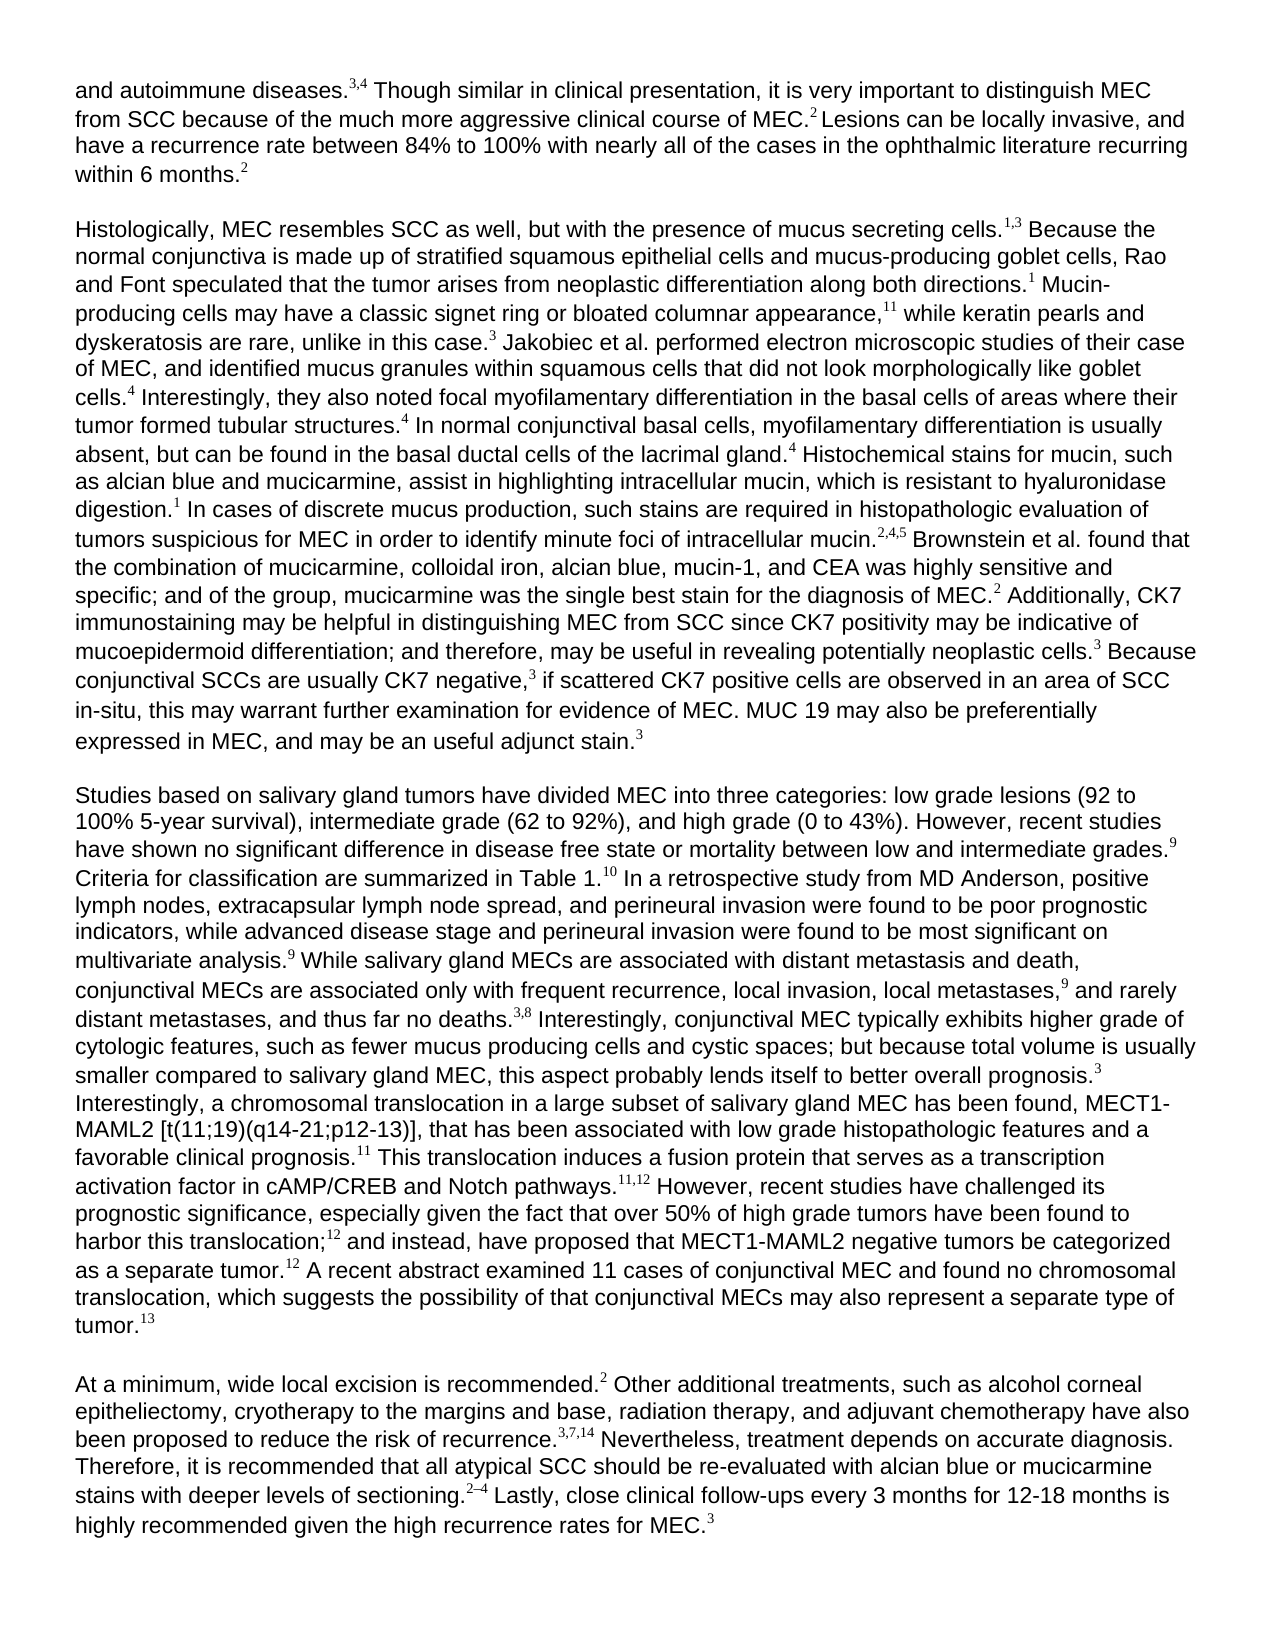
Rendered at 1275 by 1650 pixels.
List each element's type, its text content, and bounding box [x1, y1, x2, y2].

text Histologically, MEC resembles SCC as well, but with the presence of mucus secreting cells.1,3 Because the normal conjunctiva is made up of stratified squamous epithelial cells and mucus-producing goblet cells, Rao and Font speculated that the tumor arises from neoplastic differentiation along both directions.1 Mucin-producing cells may have a classic signet ring or bloated columnar appearance,11 while keratin pearls and dyskeratosis are rare, unlike in this case.3 Jakobiec et al. performed electron microscopic studies of their case of MEC, and identified mucus granules within squamous cells that did not look morphologically like goblet cells.4 Interestingly, they also noted focal myofilamentary differentiation in the basal cells of areas where their tumor formed tubular structures.4 In normal conjunctival basal cells, myofilamentary differentiation is usually absent, but can be found in the basal ductal cells of the lacrimal gland.4 Histochemical stains for mucin, such as alcian blue and mucicarmine, assist in highlighting intracellular mucin, which is resistant to hyaluronidase digestion.1 In cases of discrete mucus production, such stains are required in histopathologic evaluation of tumors suspicious for MEC in order to identify minute foci of intracellular mucin.2,4,5 Brownstein et al. found that the combination of mucicarmine, colloidal iron, alcian blue, mucin-1, and CEA was highly sensitive and specific; and of the group, mucicarmine was the single best stain for the diagnosis of MEC.2 Additionally, CK7 immunostaining may be helpful in distinguishing MEC from SCC since CK7 positivity may be indicative of mucoepidermoid differentiation; and therefore, may be useful in revealing potentially neoplastic cells.3 Because conjunctival SCCs are usually CK7 negative,3 if scattered CK7 positive cells are observed in an area of SCC in-situ, this may warrant further examination for evidence of MEC. MUC 19 may also be preferentially expressed in MEC, and may be an useful adjunct stain.3 [75, 214, 1200, 755]
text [75, 75, 1200, 188]
text At a minimum, wide local excision is recommended.2 Other additional treatments, such as alcohol corneal epitheliectomy, cryotherapy to the margins and base, radiation therapy, and adjuvant chemotherapy have also been proposed to reduce the risk of recurrence.3,7,14 Nevertheless, treatment depends on accurate diagnosis. Therefore, it is recommended that all atypical SCC should be re-evaluated with alcian blue or mucicarmine stains with deeper levels of sectioning.2–4 Lastly, close clinical follow-ups every 3 months for 12-18 months is highly recommended given the high recurrence rates for MEC.3 [75, 1369, 1200, 1539]
text Studies based on salivary gland tumors have divided MEC into three categories: low grade lesions (92 to 100% 5-year survival), intermediate grade (62 to 92%), and high grade (0 to 43%). However, recent studies have shown no significant difference in disease free state or mortality between low and intermediate grades.9 Criteria for classification are summarized in Table 1.10 In a retrospective study from MD Anderson, positive lymph nodes, extracapsular lymph node spread, and perineural invasion were found to be poor prognostic indicators, while advanced disease stage and perineural invasion were found to be most significant on multivariate analysis.9 While salivary gland MECs are associated with distant metastasis and death, conjunctival MECs are associated only with frequent recurrence, local invasion, local metastases,9 and rarely distant metastases, and thus far no deaths.3,8 Interestingly, conjunctival MEC typically exhibits higher grade of cytologic features, such as fewer mucus producing cells and cystic spaces; but because total volume is usually smaller compared to salivary gland MEC, this aspect probably lends itself to better overall prognosis.3 Interestingly, a chromosomal translocation in a large subset of salivary gland MEC has been found, MECT1-MAML2 [t(11;19)(q14-21;p12-13)], that has been associated with low grade histopathologic features and a favorable clinical prognosis.11 This translocation induces a fusion protein that serves as a transcription activation factor in cAMP/CREB and Notch pathways.11,12 However, recent studies have challenged its prognostic significance, especially given the fact that over 50% of high grade tumors have been found to harbor this translocation;12 and instead, have proposed that MECT1-MAML2 negative tumors be categorized as a separate tumor.12 A recent abstract examined 11 cases of conjunctival MEC and found no chromosomal translocation, which suggests the possibility of that conjunctival MECs may also represent a separate type of tumor.13 [75, 782, 1200, 1339]
